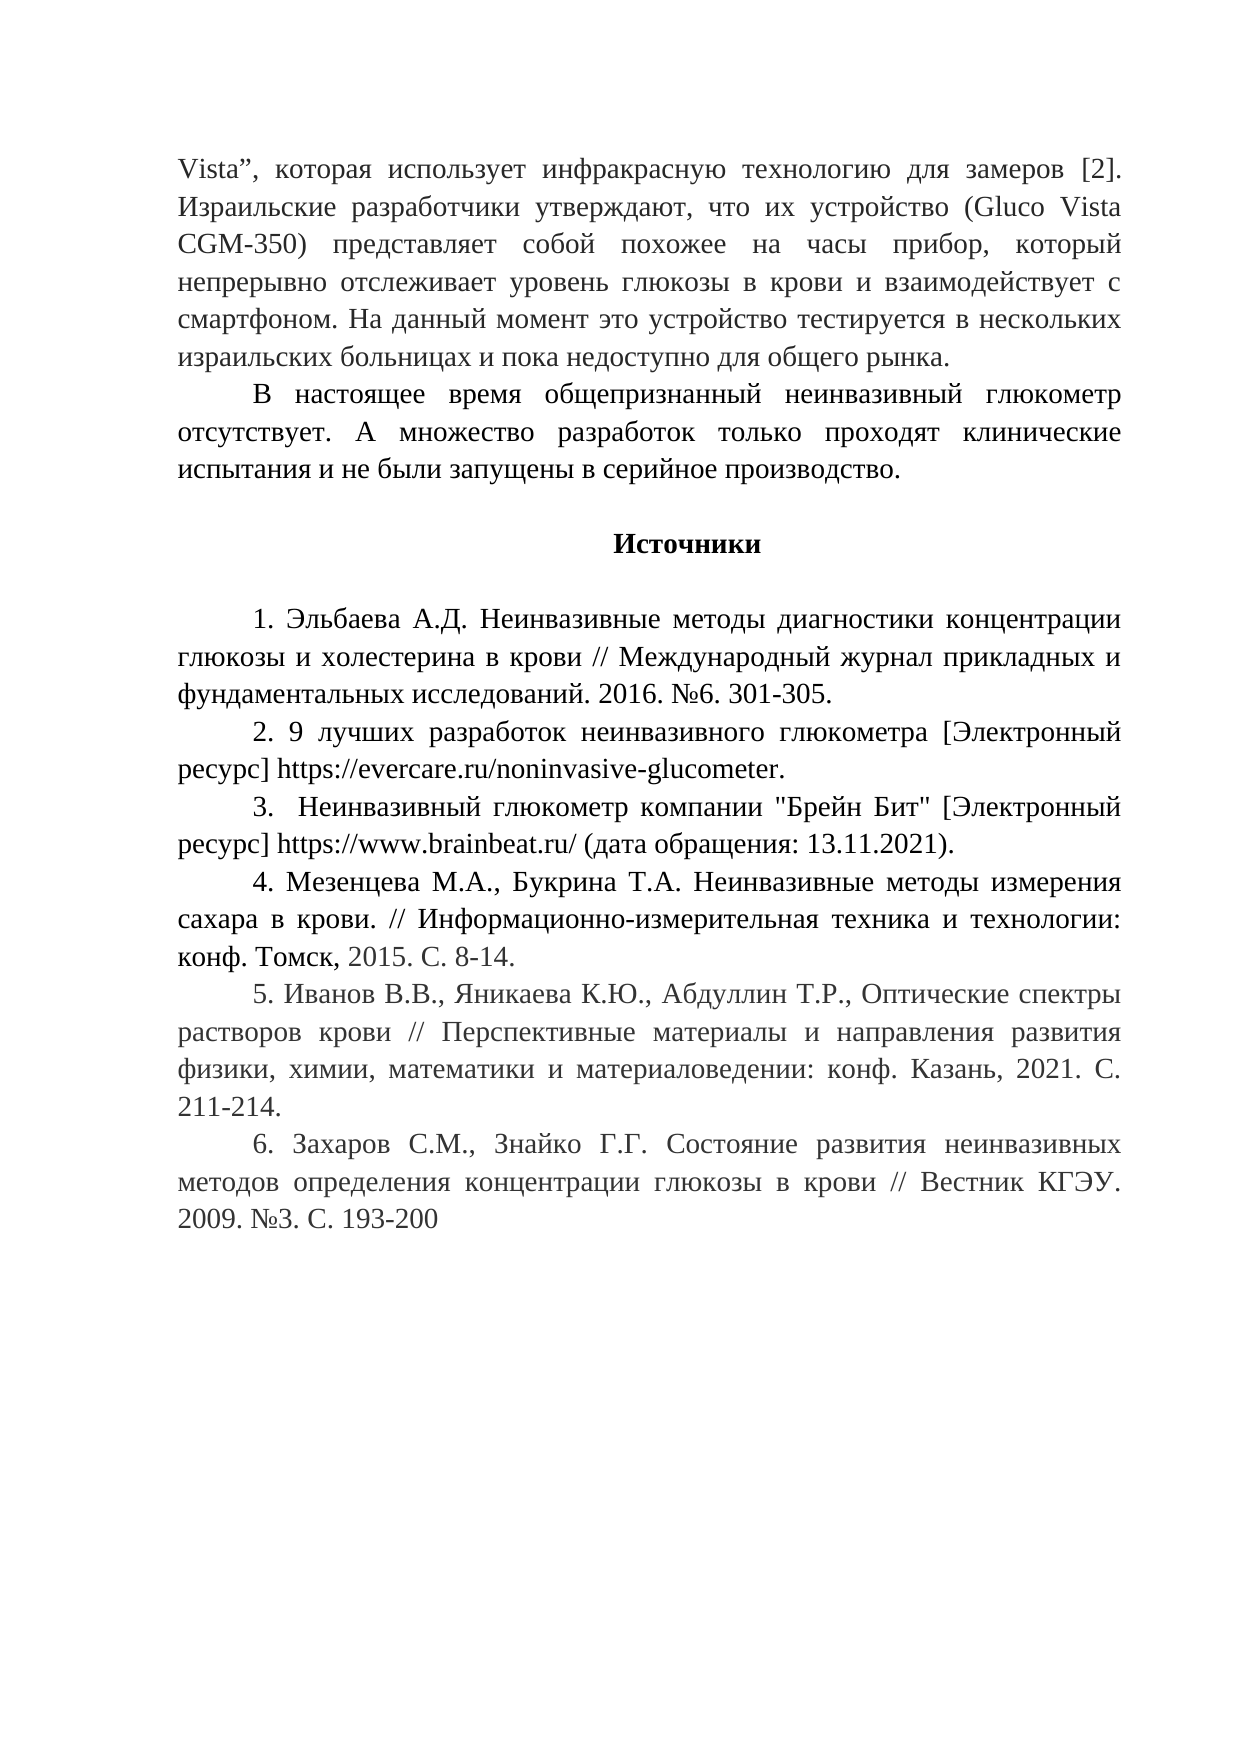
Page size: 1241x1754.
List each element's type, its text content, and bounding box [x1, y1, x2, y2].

text 5. Иванов В.В., Яникаева К.Ю., Абдуллин Т.Р., Оптические спектры растворов крови // Перспективные материалы и направления развития физики, химии, математики и материаловедении: конф. Казань, 2021. С. 211-214. [177, 973, 1122, 1123]
text 1. Эльбаева А.Д. Неинвазивные методы диагностики концентрации глюкозы и холестерина в крови // Международный журнал прикладных и фундаментальных исследований. 2016. №6. 301-305. [177, 598, 1122, 710]
text 2. 9 лучших разработок неинвазивного глюкометра [Электронный ресурс] https://evercare.ru/noninvasive-glucometer. [177, 710, 1122, 785]
text 3. Неинвазивный глюкометр компании "Брейн Бит" [Электронный ресурс] https://www.brainbeat.ru/ (дата обращения: 13.11.2021). [177, 785, 1122, 860]
text 4. Мезенцева М.А., Букрина Т.А. Неинвазивные методы измерения сахара в крови. // Информационно-измерительная техника и технологии: конф. Томск, 2015. C. 8-14. [177, 860, 1122, 973]
text В настоящее время общепризнанный неинвазивный глюкометр отсутствует. А множество разработок только проходят клинические испытания и не были запущены в серийное производство. [177, 373, 1122, 485]
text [177, 148, 1122, 189]
text Источники [177, 523, 1122, 560]
text 6. Захаров С.М., Знайко Г.Г. Состояние развития неинвазивных методов определения концентрации глюкозы в крови // Вестник КГЭУ. 2009. №3. С. 193-200 [177, 1123, 1122, 1235]
